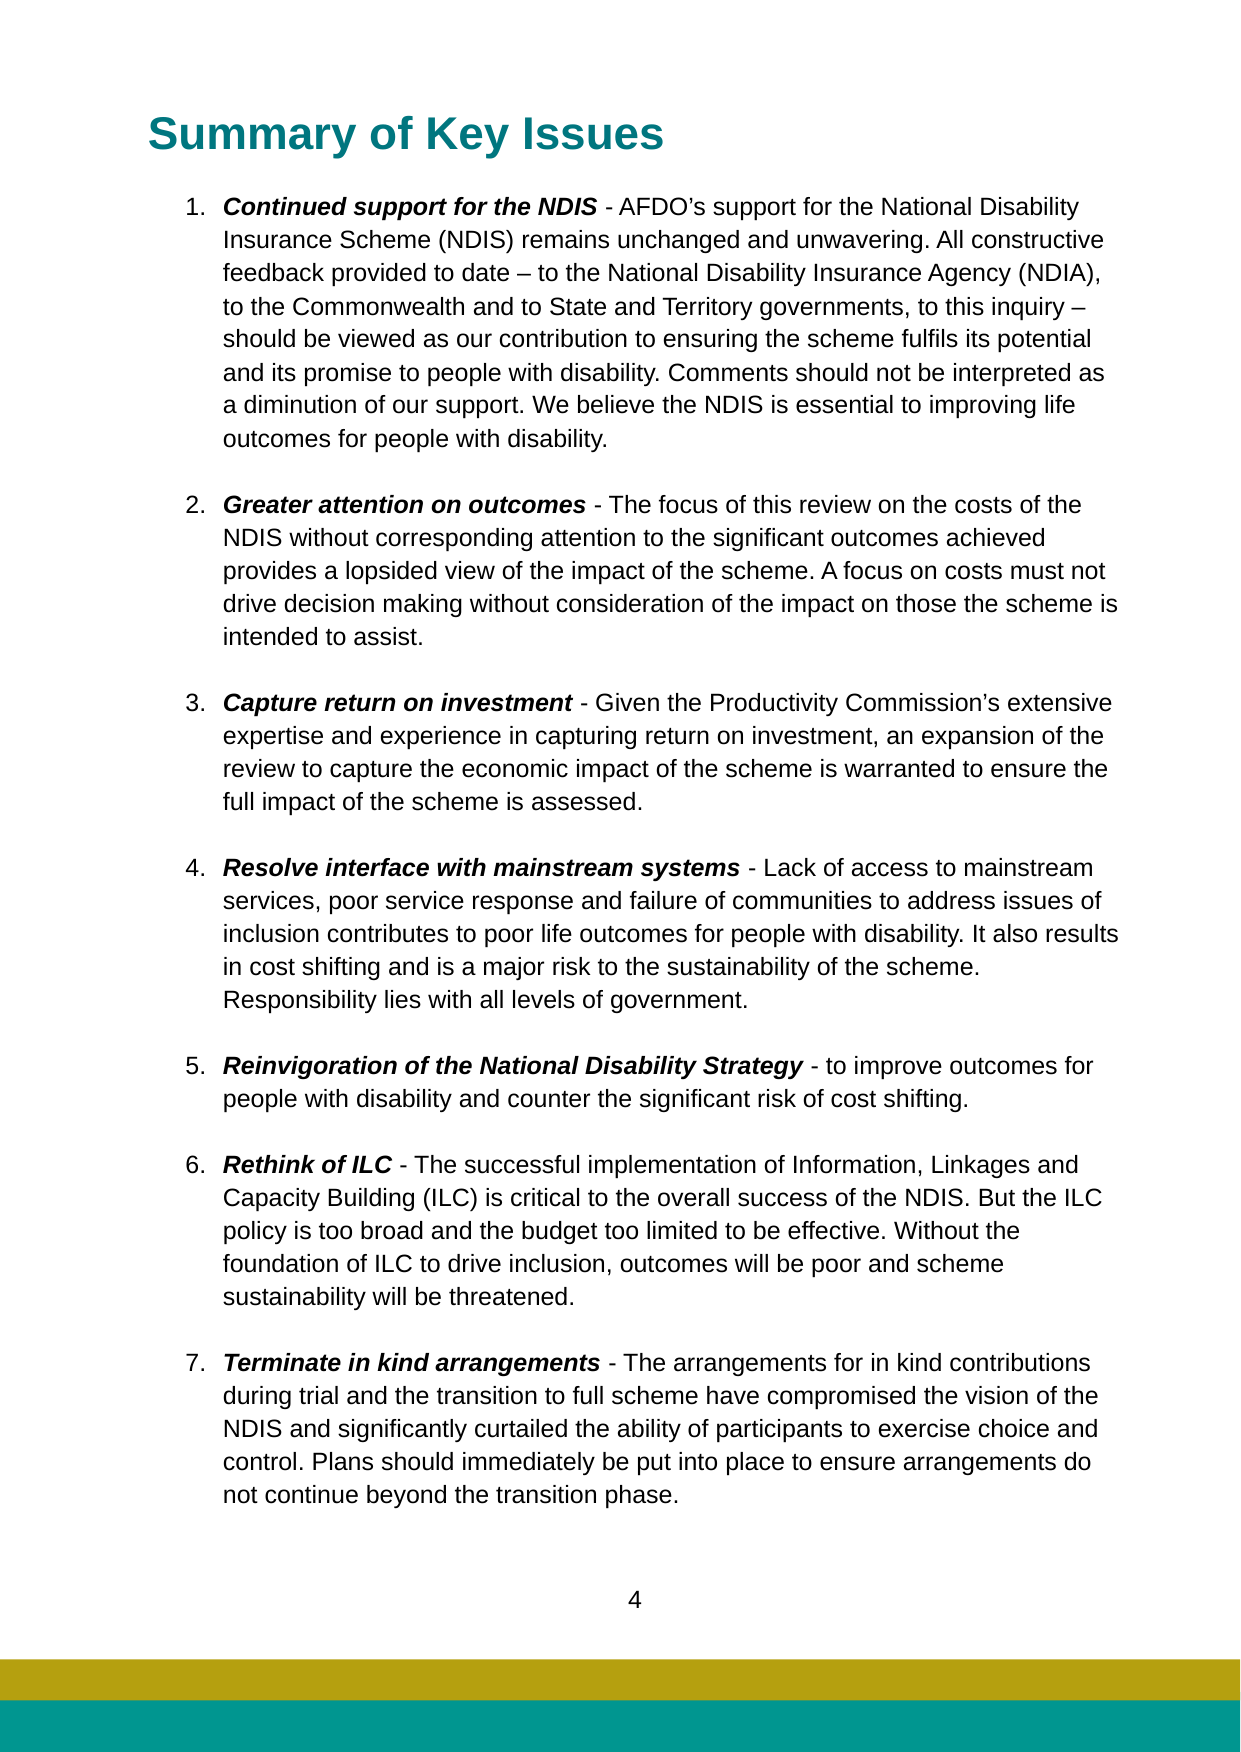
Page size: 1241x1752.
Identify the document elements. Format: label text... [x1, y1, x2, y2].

list Reinvigoration of the National Disability Strategy - to improve outcomes for people with disability and counter the significant risk of cost shifting. [185, 1051, 1122, 1113]
list Terminate in kind arrangements - The arrangements for in kind contributions during trial and the transition to full scheme have compromised the vision of the NDIS and significantly curtailed the ability of participants to exercise choice and control. Plans should immediately be put into place to ensure arrangements do not continue beyond the transition phase. [185, 1348, 1122, 1509]
list Capture return on investment - Given the Productivity Commission’s extensive expertise and experience in capturing return on investment, an expansion of the review to capture the economic impact of the scheme is warranted to ensure the full impact of the scheme is assessed. [185, 688, 1122, 816]
list Continued support for the NDIS - AFDO’s support for the National Disability Insurance Scheme (NDIS) remains unchanged and unwavering. All constructive feedback provided to date – to the National Disability Insurance Agency (NDIA), to the Commonwealth and to State and Territory governments, to this inquiry – should be viewed as our contribution to ensuring the scheme fulfils its potential and its promise to people with disability. Comments should not be interpreted as a diminution of our support. We believe the NDIS is essential to improving life outcomes for people with disability. [185, 192, 1122, 452]
subtitle Summary of Key Issues [148, 107, 1122, 159]
list Resolve interface with mainstream systems - Lack of access to mainstream services, poor service response and failure of communities to address issues of inclusion contributes to poor life outcomes for people with disability. It also results in cost shifting and is a major risk to the sustainability of the scheme. Responsibility lies with all levels of government. [185, 853, 1122, 1014]
list Greater attention on outcomes - The focus of this review on the costs of the NDIS without corresponding attention to the significant outcomes achieved provides a lopsided view of the impact of the scheme. A focus on costs must not drive decision making without consideration of the impact on those the scheme is intended to assist. [185, 489, 1122, 650]
list Rethink of ILC - The successful implementation of Information, Linkages and Capacity Building (ILC) is critical to the overall success of the NDIS. But the ILC policy is too broad and the budget too limited to be effective. Without the foundation of ILC to drive inclusion, outcomes will be poor and scheme sustainability will be threatened. [185, 1150, 1122, 1311]
